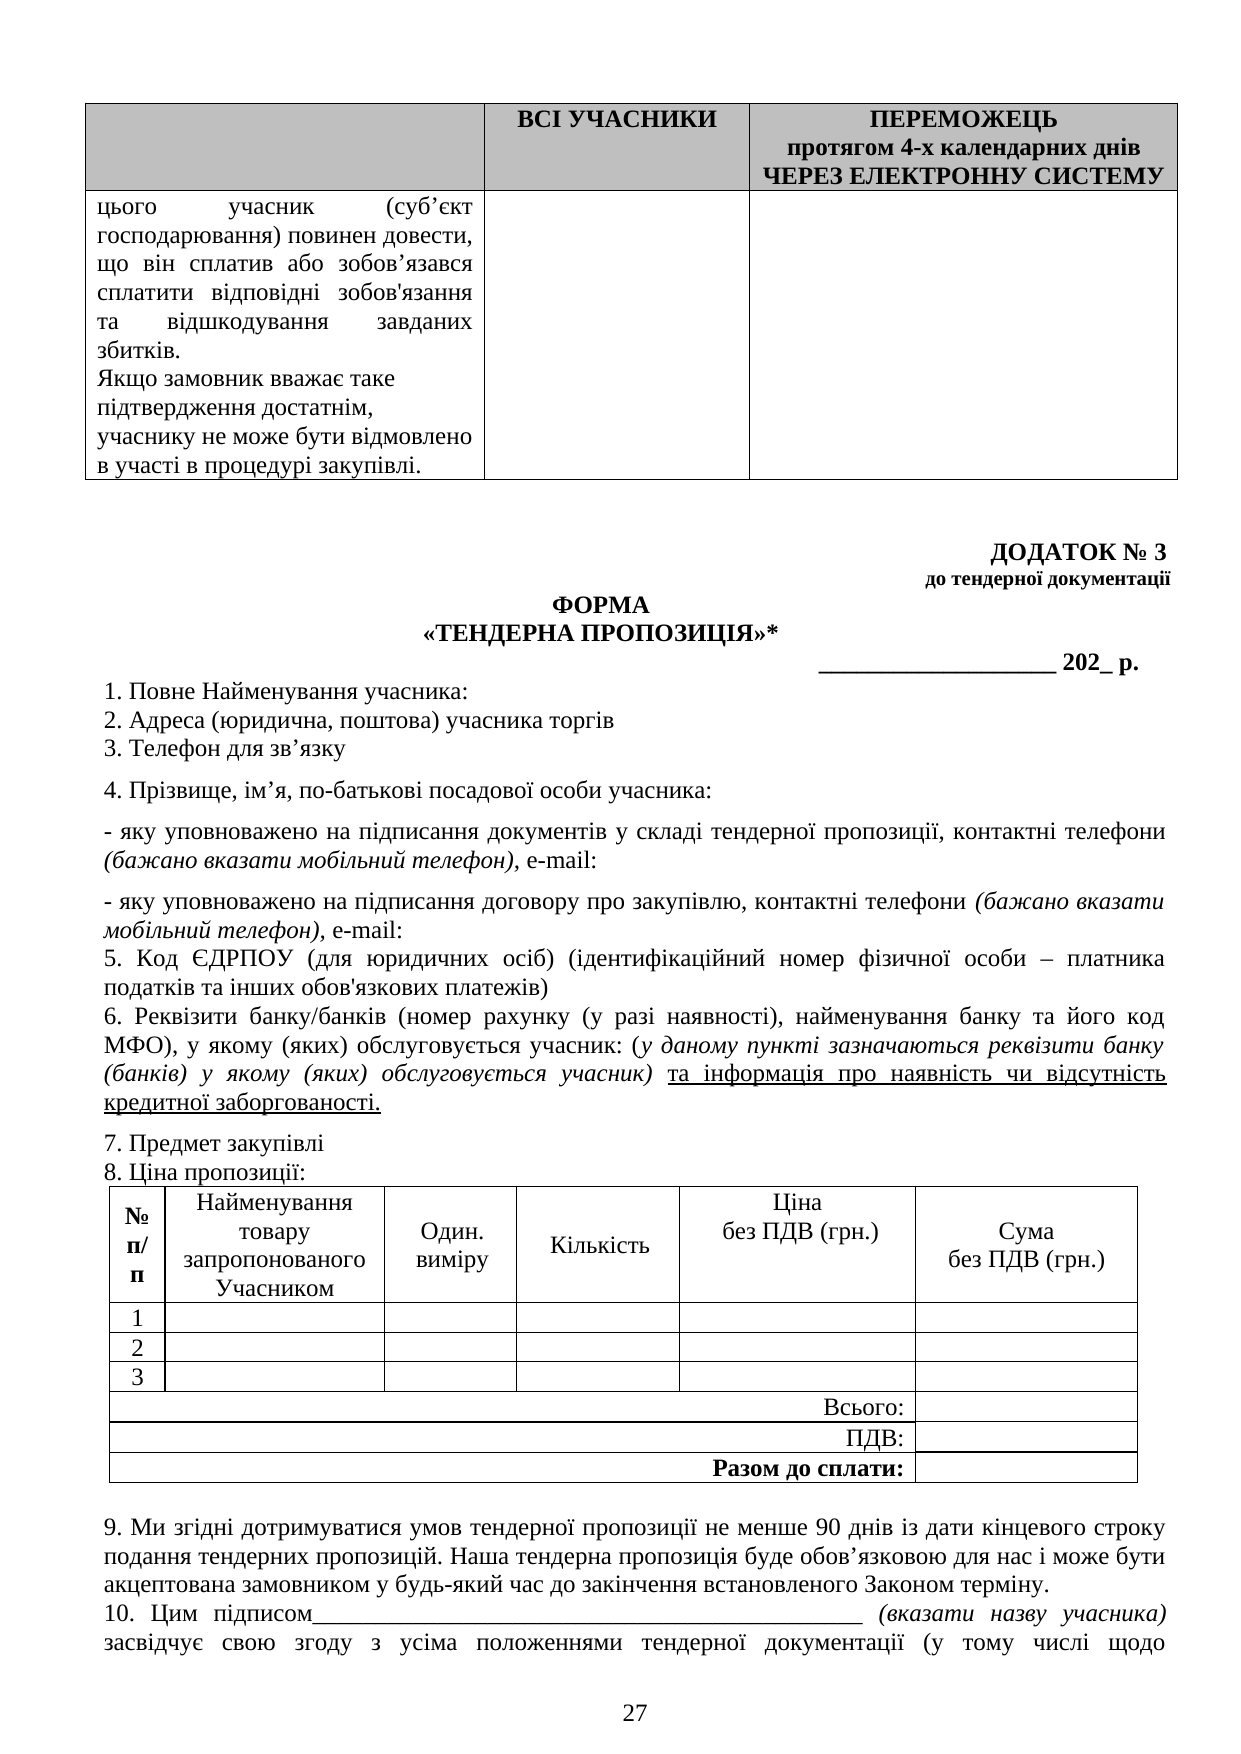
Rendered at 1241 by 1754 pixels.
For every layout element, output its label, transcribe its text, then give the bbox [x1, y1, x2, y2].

table_cell Разом до сплати: [110, 1453, 915, 1482]
table_cell 2 [110, 1333, 164, 1361]
table_header Кількість [517, 1187, 679, 1302]
table_cell [916, 1453, 1137, 1482]
table_cell [916, 1362, 1137, 1391]
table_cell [750, 191, 1177, 478]
table_header № п/п [110, 1187, 164, 1302]
table_header [86, 104, 484, 190]
table_cell Всього: [110, 1392, 915, 1421]
table_cell [385, 1362, 516, 1391]
text ДОДАТОК № 3 [103, 537, 1167, 566]
table_cell 3 [110, 1362, 164, 1391]
table_cell [166, 1303, 384, 1332]
table_cell [680, 1303, 915, 1332]
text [103, 1598, 1167, 1656]
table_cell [86, 191, 484, 478]
table_cell [166, 1333, 384, 1361]
text - яку уповноважено на підписання документів у складі тендерної пропозиції, контактні телефони (бажано вказати мобільний телефон), е-mail: [103, 816, 1167, 873]
table_cell [680, 1362, 915, 1391]
table_cell [517, 1303, 679, 1332]
table_header ПЕРЕМОЖЕЦЬ протягом 4-х календарних днів ЧЕРЕЗ ЕЛЕКТРОННУ СИСТЕМУ [750, 104, 1177, 190]
text 6. Реквізити банку/банків (номер рахунку (у разі наявності), найменування банку та його код МФО), у якому (яких) обслуговується учасник: (у даному пункті зазначаються реквізити банку (банків) у якому (яких) обслуговується учасник) та інформація про наявність чи відсутність кредитної заборгованості. [103, 1001, 1167, 1116]
table_header Один. виміру [385, 1187, 516, 1302]
text ФОРМА [28, 590, 1167, 618]
table_cell [517, 1333, 679, 1361]
table_cell [916, 1303, 1137, 1332]
text 1. Повне Найменування учасника: [103, 676, 1167, 705]
table_cell [166, 1362, 384, 1391]
table_header Найменування товару запропонованого Учасником [166, 1187, 384, 1302]
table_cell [485, 191, 749, 478]
text 9. Ми згідні дотримуватися умов тендерної пропозиції не менше 90 днів із дати кінцевого строку подання тендерних пропозицій. Наша тендерна пропозиція буде обов’язковою для нас і може бути акцептована замовником у будь-який час до закінчення встановленого Законом терміну. [103, 1512, 1167, 1598]
table_cell ПДВ: [110, 1423, 915, 1451]
table_cell [916, 1392, 1137, 1421]
text «тендернА ПРОПОЗИЦІя»* [28, 618, 1167, 647]
text 8. Ціна пропозиції: [103, 1157, 1167, 1186]
table_cell [916, 1333, 1137, 1361]
table_cell [385, 1303, 516, 1332]
text 5. Код ЄДРПОУ (для юридичних осіб) (ідентифікаційний номер фізичної особи – платника податків та інших обов'язкових платежів) [103, 943, 1167, 1001]
table_header Сума без ПДВ (грн.) [916, 1187, 1137, 1302]
text до тендерної документації [103, 566, 1170, 590]
table_cell [517, 1362, 679, 1391]
table_header Ціна без ПДВ (грн.) [680, 1187, 915, 1302]
table_cell [385, 1333, 516, 1361]
text - яку уповноважено на підписання договору про закупівлю, контактні телефони (бажано вказати мобільний телефон), е-mail: [103, 886, 1167, 943]
text ___________________ 202_ р. [103, 647, 1167, 676]
table_cell [916, 1422, 1137, 1451]
text 2. Адреса (юридична, поштова) учасника торгів [103, 705, 1167, 733]
text 4. Прізвище, ім’я, по-батькові посадової особи учасника: [103, 775, 1167, 803]
table_cell [680, 1333, 915, 1361]
text 3. Телефон для зв’язку [103, 733, 1167, 762]
text 7. Предмет закупівлі [103, 1128, 1175, 1157]
table_header ВСІ УЧАСНИКИ [485, 104, 749, 190]
table_cell 1 [110, 1303, 164, 1332]
